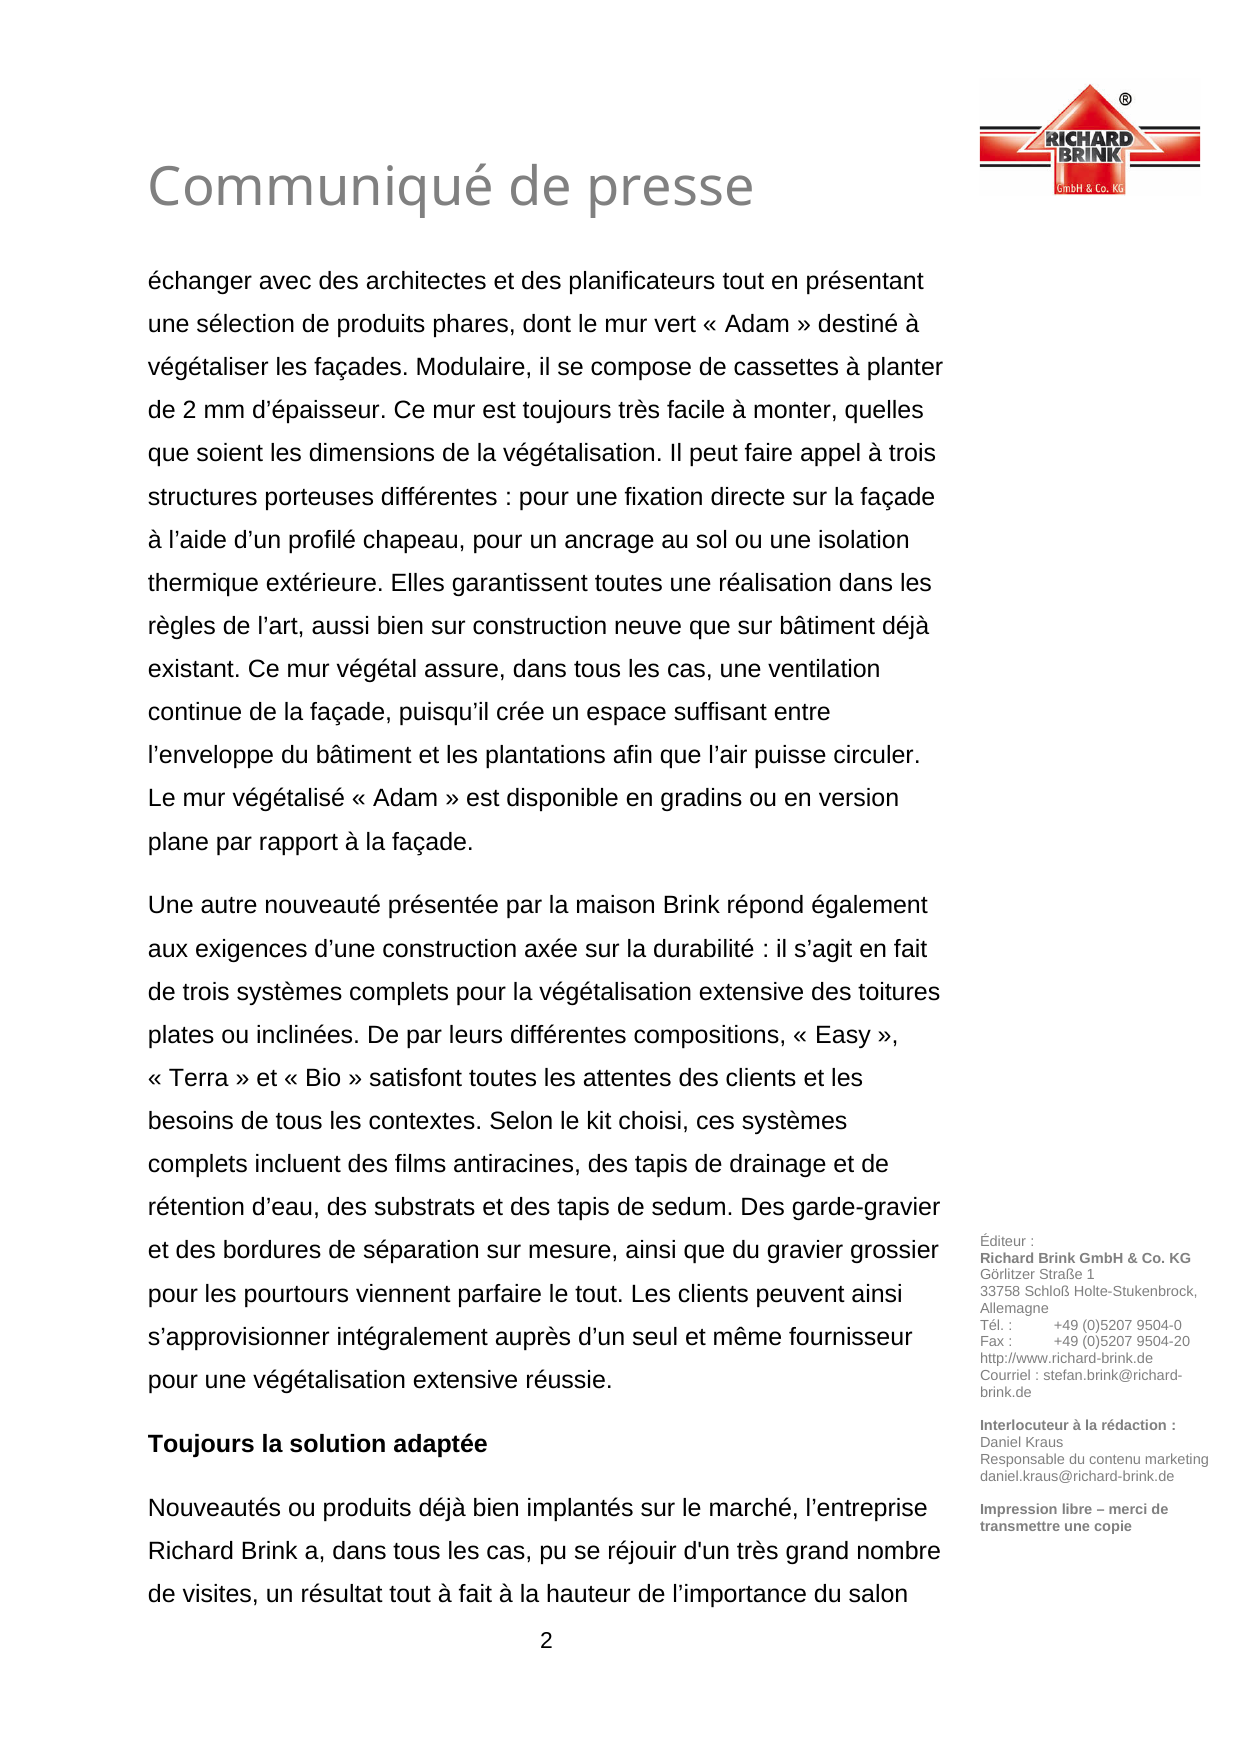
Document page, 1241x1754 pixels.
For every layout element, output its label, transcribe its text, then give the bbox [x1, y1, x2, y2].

text Une autre nouveauté présentée par la maison Brink répond également aux exigences d’une construction axée sur la durabilité : il s’agit en fait de trois systèmes complets pour la végétalisation extensive des toitures plates ou inclinées. De par leurs différentes compositions, « Easy », « Terra » et « Bio » satisfont toutes les attentes des clients et les besoins de tous les contextes. Selon le kit choisi, ces systèmes complets incluent des films antiracines, des tapis de drainage et de rétention d’eau, des substrats et des tapis de sedum. Des garde-gravier et des bordures de séparation sur mesure, ainsi que du gravier grossier pour les pourtours viennent parfaire le tout. Les clients peuvent ainsi s’approvisionner intégralement auprès d’un seul et même fournisseur pour une végétalisation extensive réussie. [148, 890, 945, 1393]
picture [979, 78, 1201, 196]
text Toujours la solution adaptée [148, 1429, 945, 1457]
